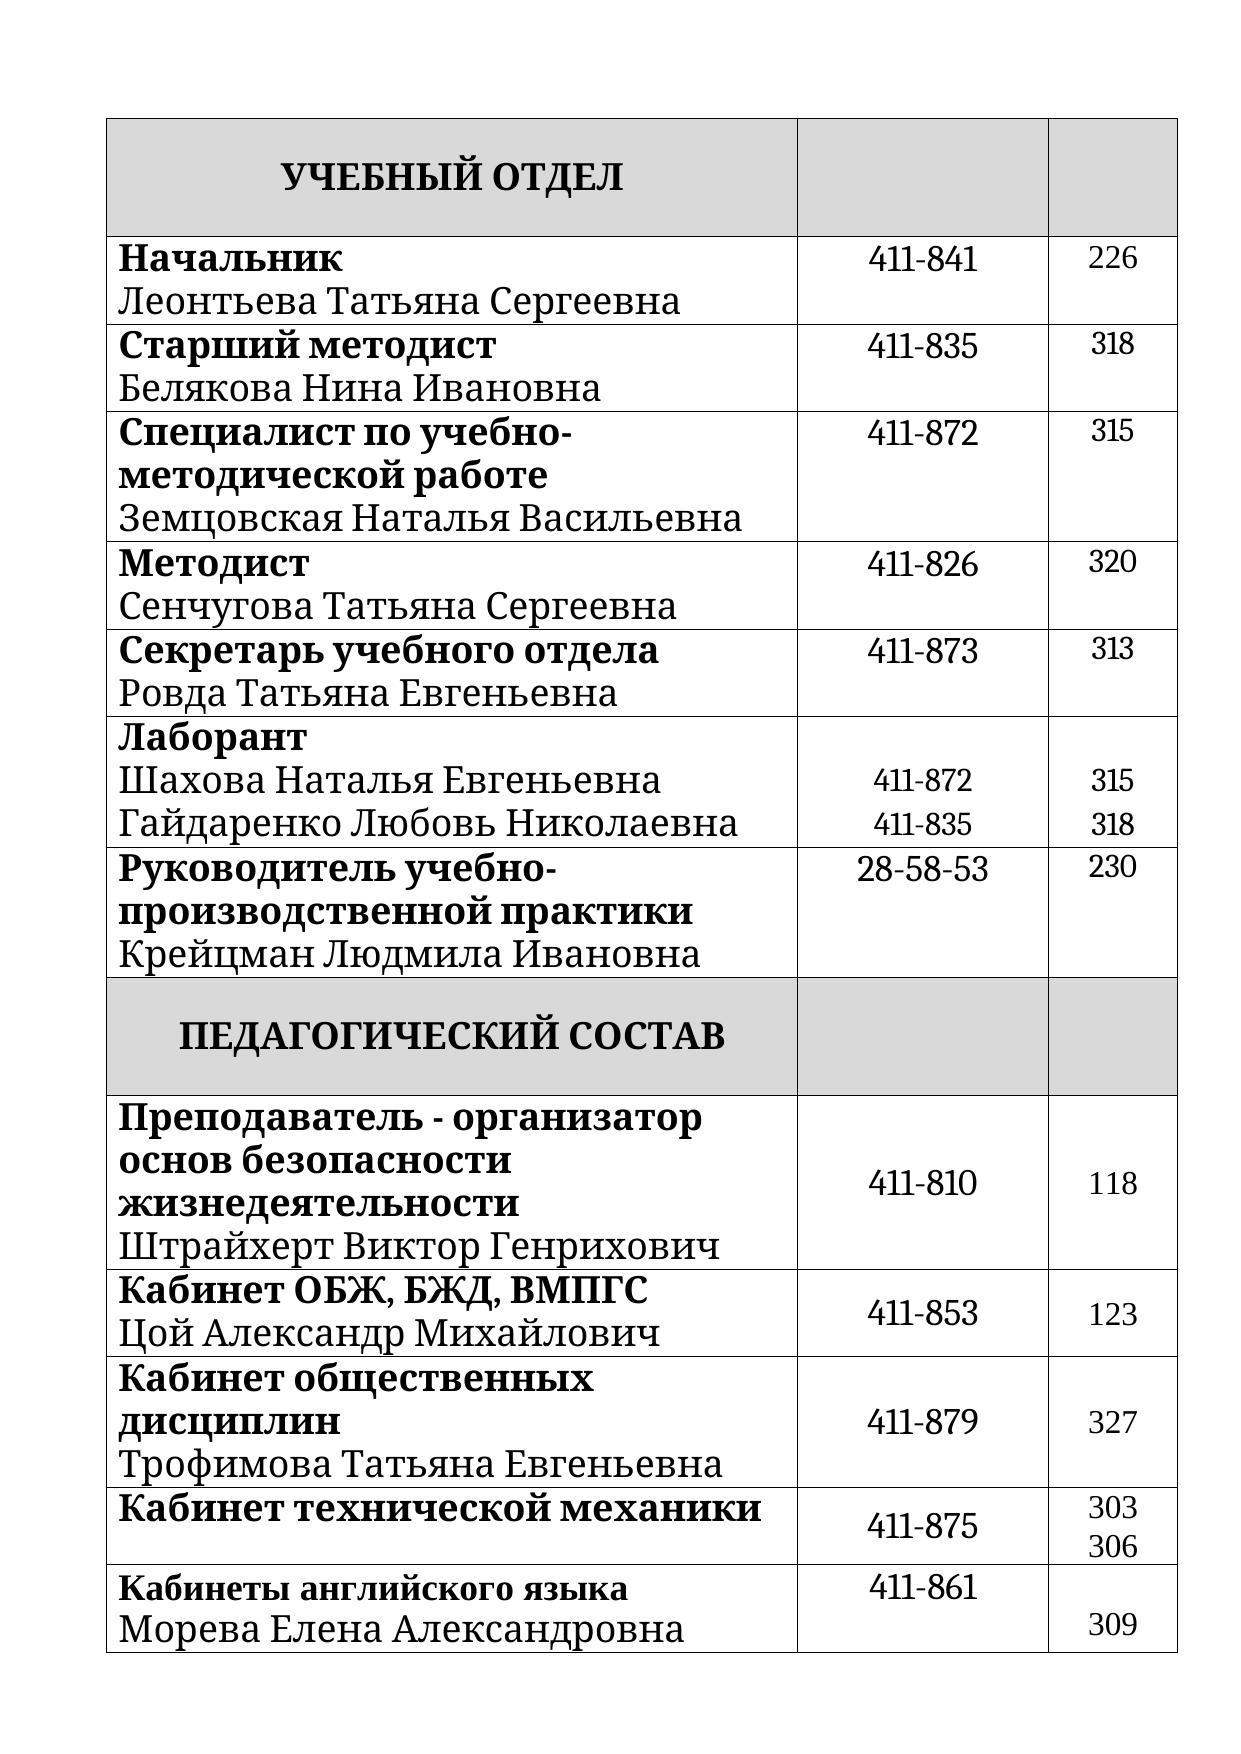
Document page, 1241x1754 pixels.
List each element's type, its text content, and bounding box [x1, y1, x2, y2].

table_cell 411-853 [798, 1270, 1048, 1356]
table_cell Методист Сенчугова Татьяна Сергеевна [107, 542, 797, 628]
table_cell 411-841 [798, 237, 1048, 323]
table_cell Старший методист Белякова Нина Ивановна [107, 325, 797, 411]
table_cell Кабинеты английского языка Морева Елена Александровна [107, 1565, 797, 1652]
table_cell 118 [1049, 1096, 1177, 1269]
table_cell 315 318 [1049, 717, 1177, 847]
table_cell Преподаватель - организатор основ безопасности жизнедеятельности Штрайхерт Виктор Генрихович [107, 1096, 797, 1269]
table_cell Кабинет общественных дисциплин Трофимова Татьяна Евгеньевна [107, 1357, 797, 1487]
table_cell Кабинет ОБЖ, БЖД, ВМПГС Цой Александр Михайлович [107, 1270, 797, 1356]
table_cell 411-826 [798, 542, 1048, 628]
table_cell 411-879 [798, 1357, 1048, 1487]
table_cell Лаборант Шахова Наталья Евгеньевна Гайдаренко Любовь Николаевна [107, 717, 797, 847]
table_cell 411-861 [798, 1565, 1048, 1652]
table_cell 318 [1049, 325, 1177, 411]
table_cell Начальник Леонтьева Татьяна Сергеевна [107, 237, 797, 323]
table_header УЧЕБНЫЙ ОТДЕЛ [107, 119, 797, 236]
table_header [1049, 119, 1177, 236]
table_cell [798, 978, 1048, 1095]
table_cell 320 [1049, 542, 1177, 628]
table_cell 315 [1049, 412, 1177, 541]
table_cell ПЕДАГОГИЧЕСКИЙ СОСТАВ [107, 978, 797, 1095]
table_cell 303 306 [1049, 1488, 1177, 1564]
table_cell Специалист по учебно-методической работе Земцовская Наталья Васильевна [107, 412, 797, 541]
table_cell 309 [1049, 1565, 1177, 1652]
table_cell 123 [1049, 1270, 1177, 1356]
table_header [798, 119, 1048, 236]
table_cell 226 [1049, 237, 1177, 323]
table_cell 313 [1049, 630, 1177, 716]
table_cell [1049, 978, 1177, 1095]
table_cell Кабинет технической механики [107, 1488, 797, 1564]
table_cell 411-875 [798, 1488, 1048, 1564]
table_cell 327 [1049, 1357, 1177, 1487]
table_cell 28-58-53 [798, 848, 1048, 977]
table_cell 411-872 411-835 [798, 717, 1048, 847]
table_cell 411-835 [798, 325, 1048, 411]
table_cell 230 [1049, 848, 1177, 977]
table_cell 411-810 [798, 1096, 1048, 1269]
table_cell Секретарь учебного отдела Ровда Татьяна Евгеньевна [107, 630, 797, 716]
table_cell 411-872 [798, 412, 1048, 541]
table_cell 411-873 [798, 630, 1048, 716]
table_cell Руководитель учебно- производственной практики Крейцман Людмила Ивановна [107, 848, 797, 977]
